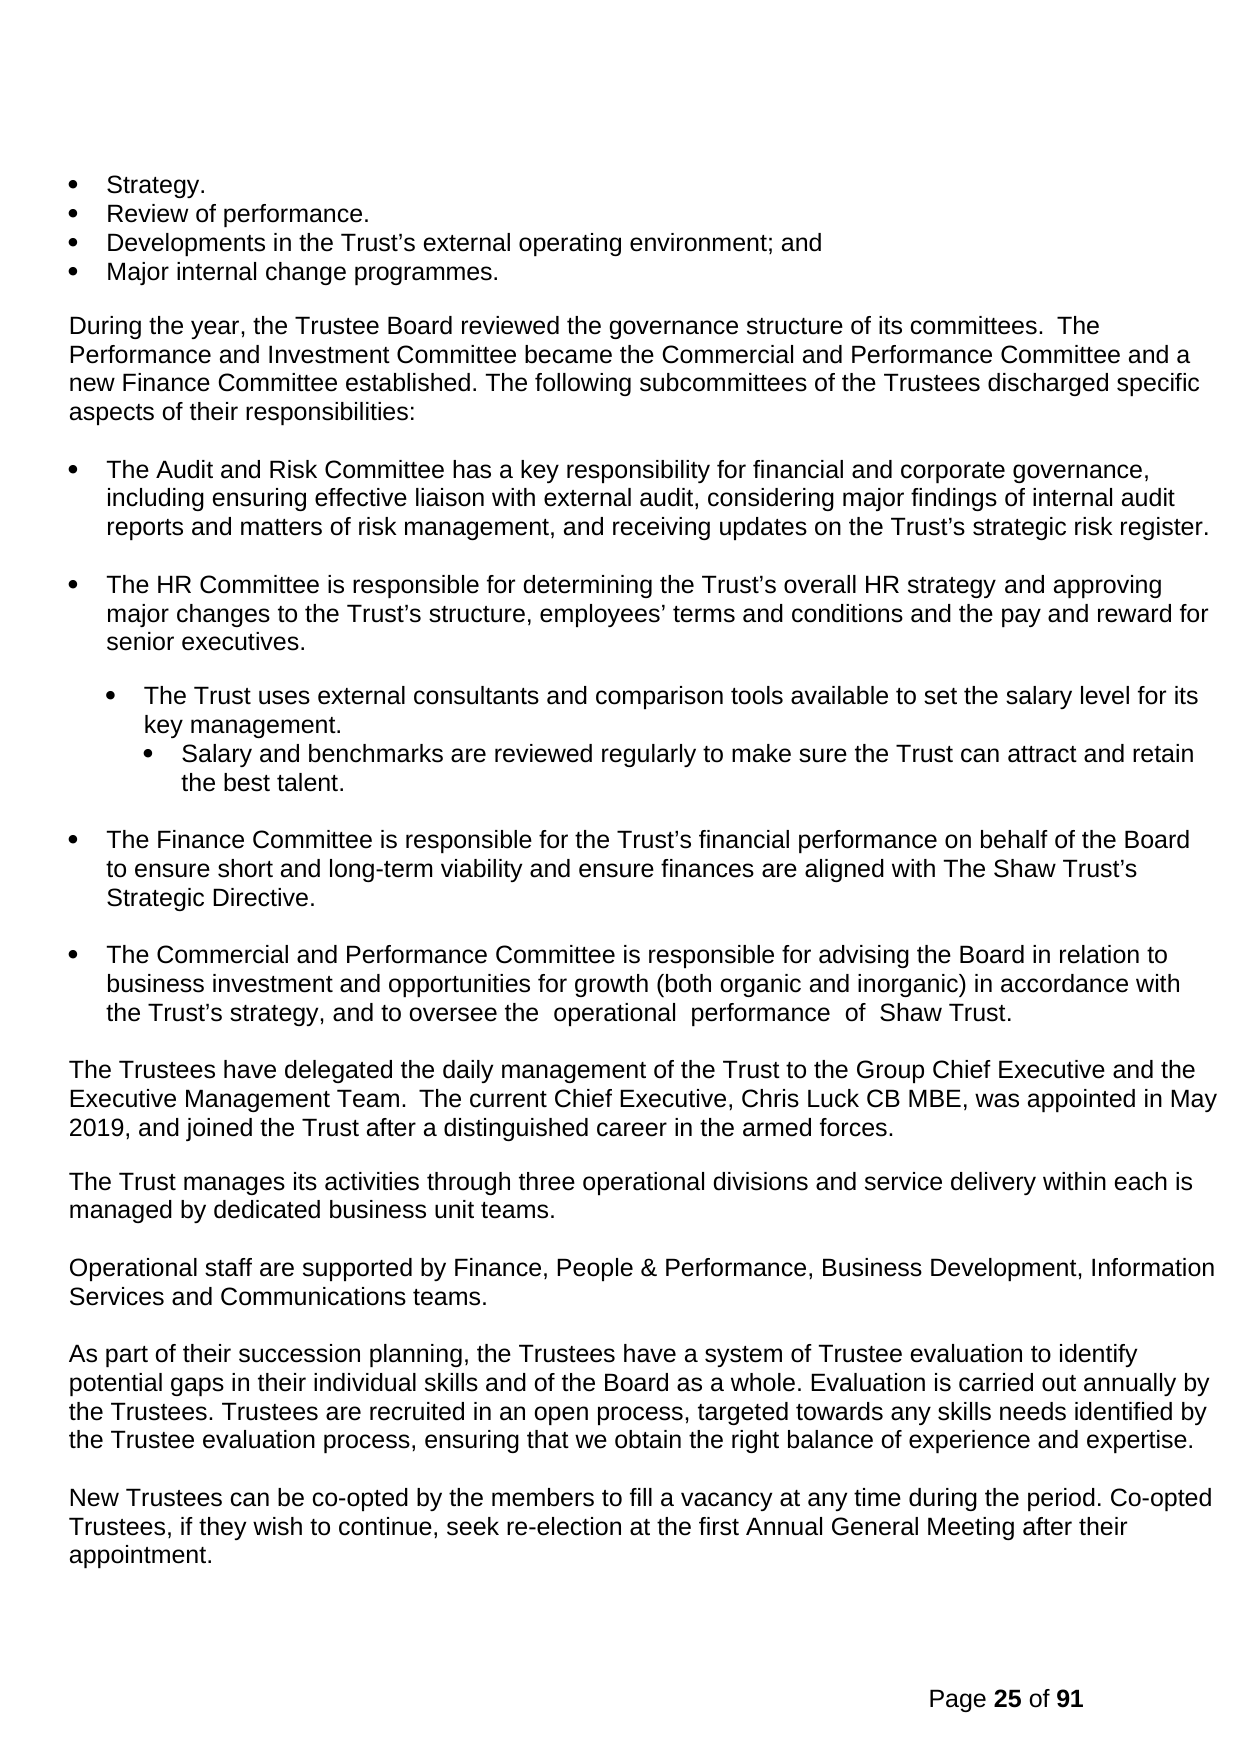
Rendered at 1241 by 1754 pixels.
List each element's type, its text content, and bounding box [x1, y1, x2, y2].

list The Audit and Risk Committee has a key responsibility for financial and corporate governance, including ensuring effective liaison with external audit, considering major findings of internal audit reports and matters of risk management, and receiving updates on the Trust’s strategic risk register. [69, 454, 1219, 541]
list Salary and benchmarks are reviewed regularly to make sure the Trust can attract and retain the best talent. [144, 739, 1219, 796]
text During the year, the Trustee Board reviewed the governance structure of its committees. The Performance and Investment Committee became the Commercial and Performance Committee and a new Finance Committee established. The following subcommittees of the Trustees discharged specific aspects of their responsibilities: [69, 311, 1219, 426]
text The Trustees have delegated the daily management of the Trust to the Group Chief Executive and the Executive Management Team. The current Chief Executive, Chris Luck CB MBE, was appointed in May 2019, and joined the Trust after a distinguished career in the armed forces. [69, 1055, 1219, 1141]
list The Finance Committee is responsible for the Trust’s financial performance on behalf of the Board to ensure short and long-term viability and ensure finances are aligned with The Shaw Trust’s Strategic Directive. [69, 825, 1219, 911]
list Review of performance. [69, 199, 1219, 228]
text New Trustees can be co-opted by the members to fill a vacancy at any time during the period. Co-opted Trustees, if they wish to continue, seek re-election at the first Annual General Meeting after their appointment. [69, 1483, 1219, 1569]
text Operational staff are supported by Finance, People & Performance, Business Development, Information Services and Communications teams. [69, 1253, 1219, 1310]
list The HR Committee is responsible for determining the Trust’s overall HR strategy and approving major changes to the Trust’s structure, employees’ terms and conditions and the pay and reward for senior executives. [69, 570, 1219, 656]
list Major internal change programmes. [69, 257, 1219, 286]
list The Commercial and Performance Committee is responsible for advising the Board in relation to business investment and opportunities for growth (both organic and inorganic) in accordance with the Trust’s strategy, and to oversee the operational performance of Shaw Trust. [69, 940, 1219, 1026]
list The Trust uses external consultants and comparison tools available to set the salary level for its key management. [106, 681, 1219, 739]
list Strategy. [69, 170, 1219, 199]
text The Trust manages its activities through three operational divisions and service delivery within each is managed by dedicated business unit teams. [69, 1166, 1219, 1224]
list Developments in the Trust’s external operating environment; and [69, 228, 1219, 257]
text As part of their succession planning, the Trustees have a system of Trustee evaluation to identify potential gaps in their individual skills and of the Board as a whole. Evaluation is carried out annually by the Trustees. Trustees are recruited in an open process, targeted towards any skills needs identified by the Trustee evaluation process, ensuring that we obtain the right balance of experience and expertise. [69, 1339, 1219, 1454]
